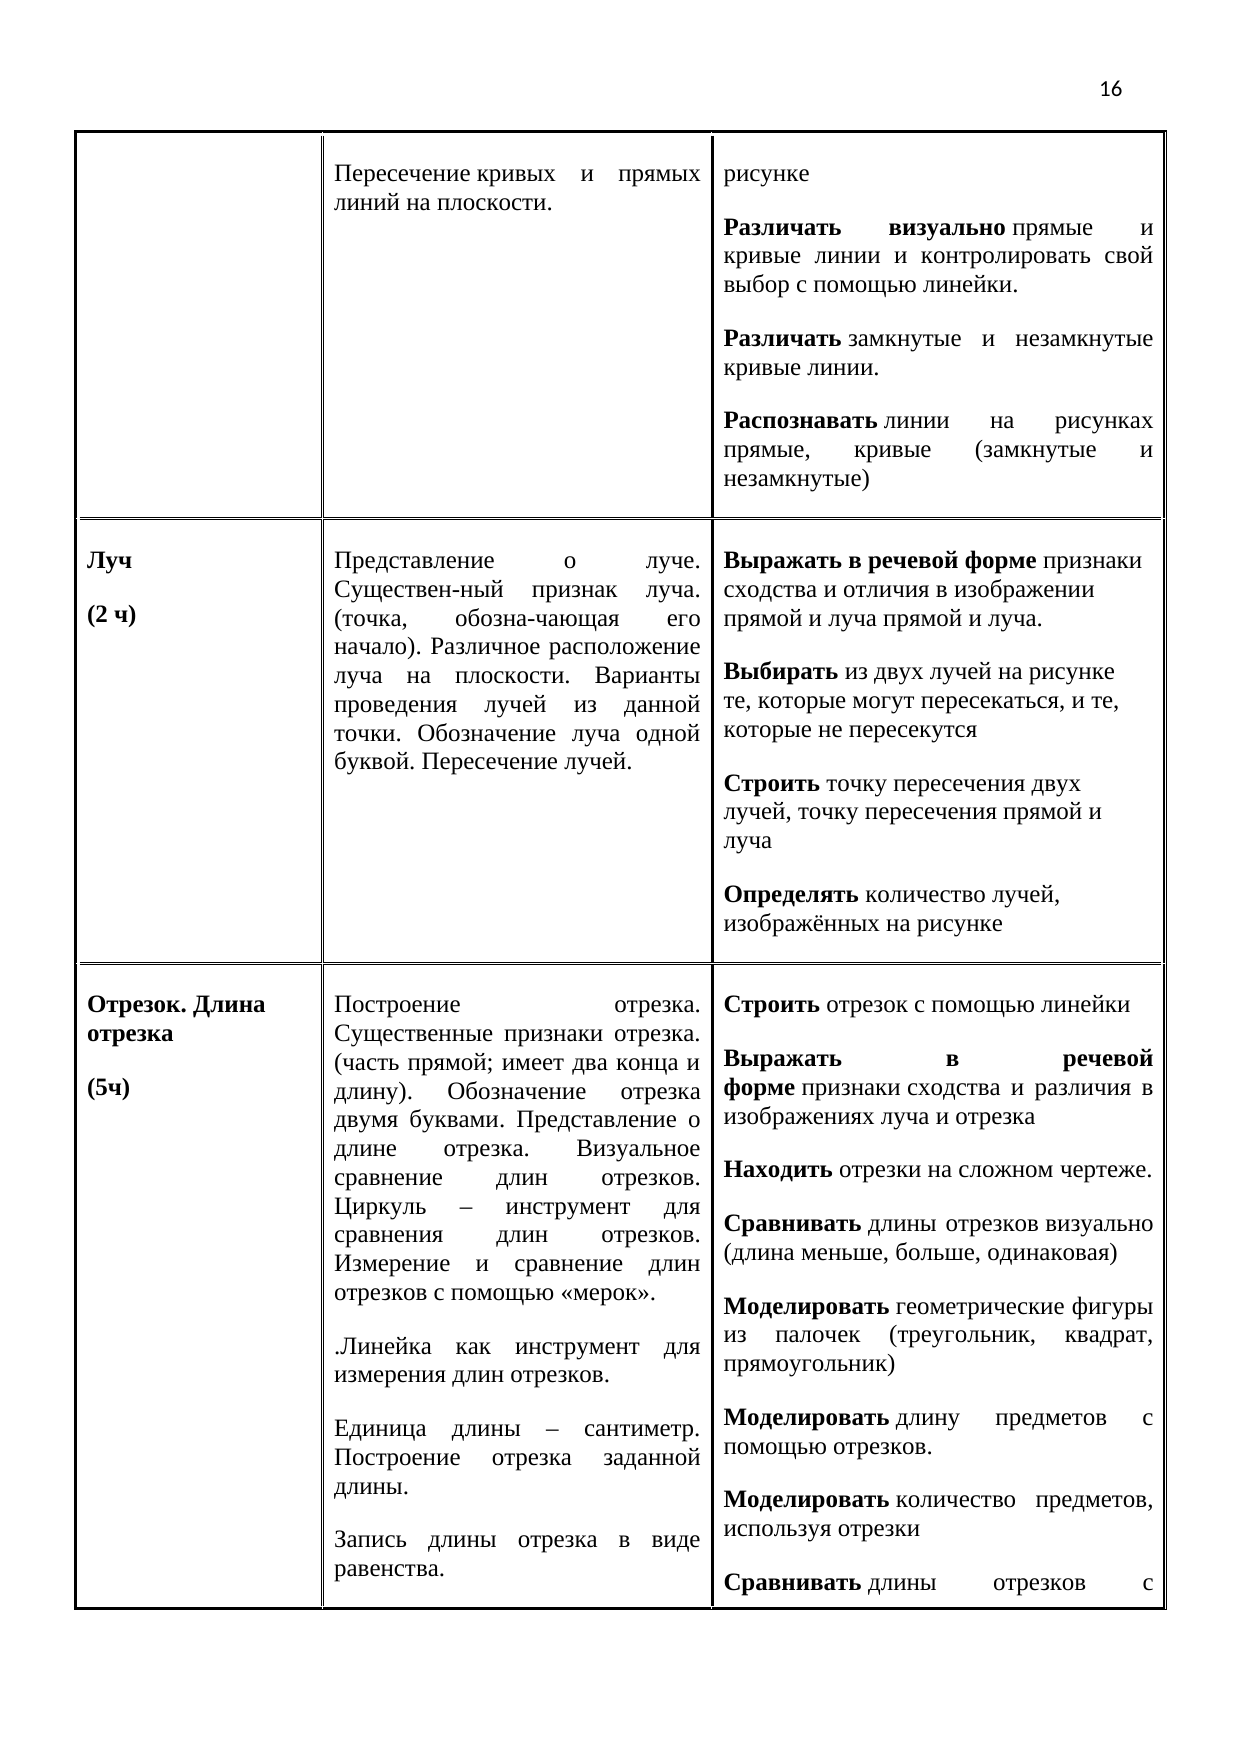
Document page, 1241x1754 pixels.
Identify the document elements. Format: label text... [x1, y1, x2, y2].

table_cell Выражать в речевой форме признаки сходства и отличия в изображении прямой и луча прямой и луча. Выбирать из двух лучей на рисунке те, которые могут пересекаться, и те, которые не пересекутся Строить точку пересечения двух лучей, точку пересечения прямой и луча Определять количество лучей, изображённых на рисунке [712, 517, 1165, 961]
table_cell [323, 132, 712, 517]
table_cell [712, 961, 1164, 1607]
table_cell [712, 133, 1163, 517]
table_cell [77, 961, 323, 1607]
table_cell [323, 965, 712, 1607]
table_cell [77, 133, 323, 517]
table_cell Представление о луче. Существен-ный признак луча. (точка, обозна-чающая его начало). Различное расположение луча на плоскости. Варианты проведения лучей из данной точки. Обозначение луча одной буквой. Пересечение лучей. [324, 520, 711, 961]
table_cell Луч (2 ч) [76, 517, 323, 961]
